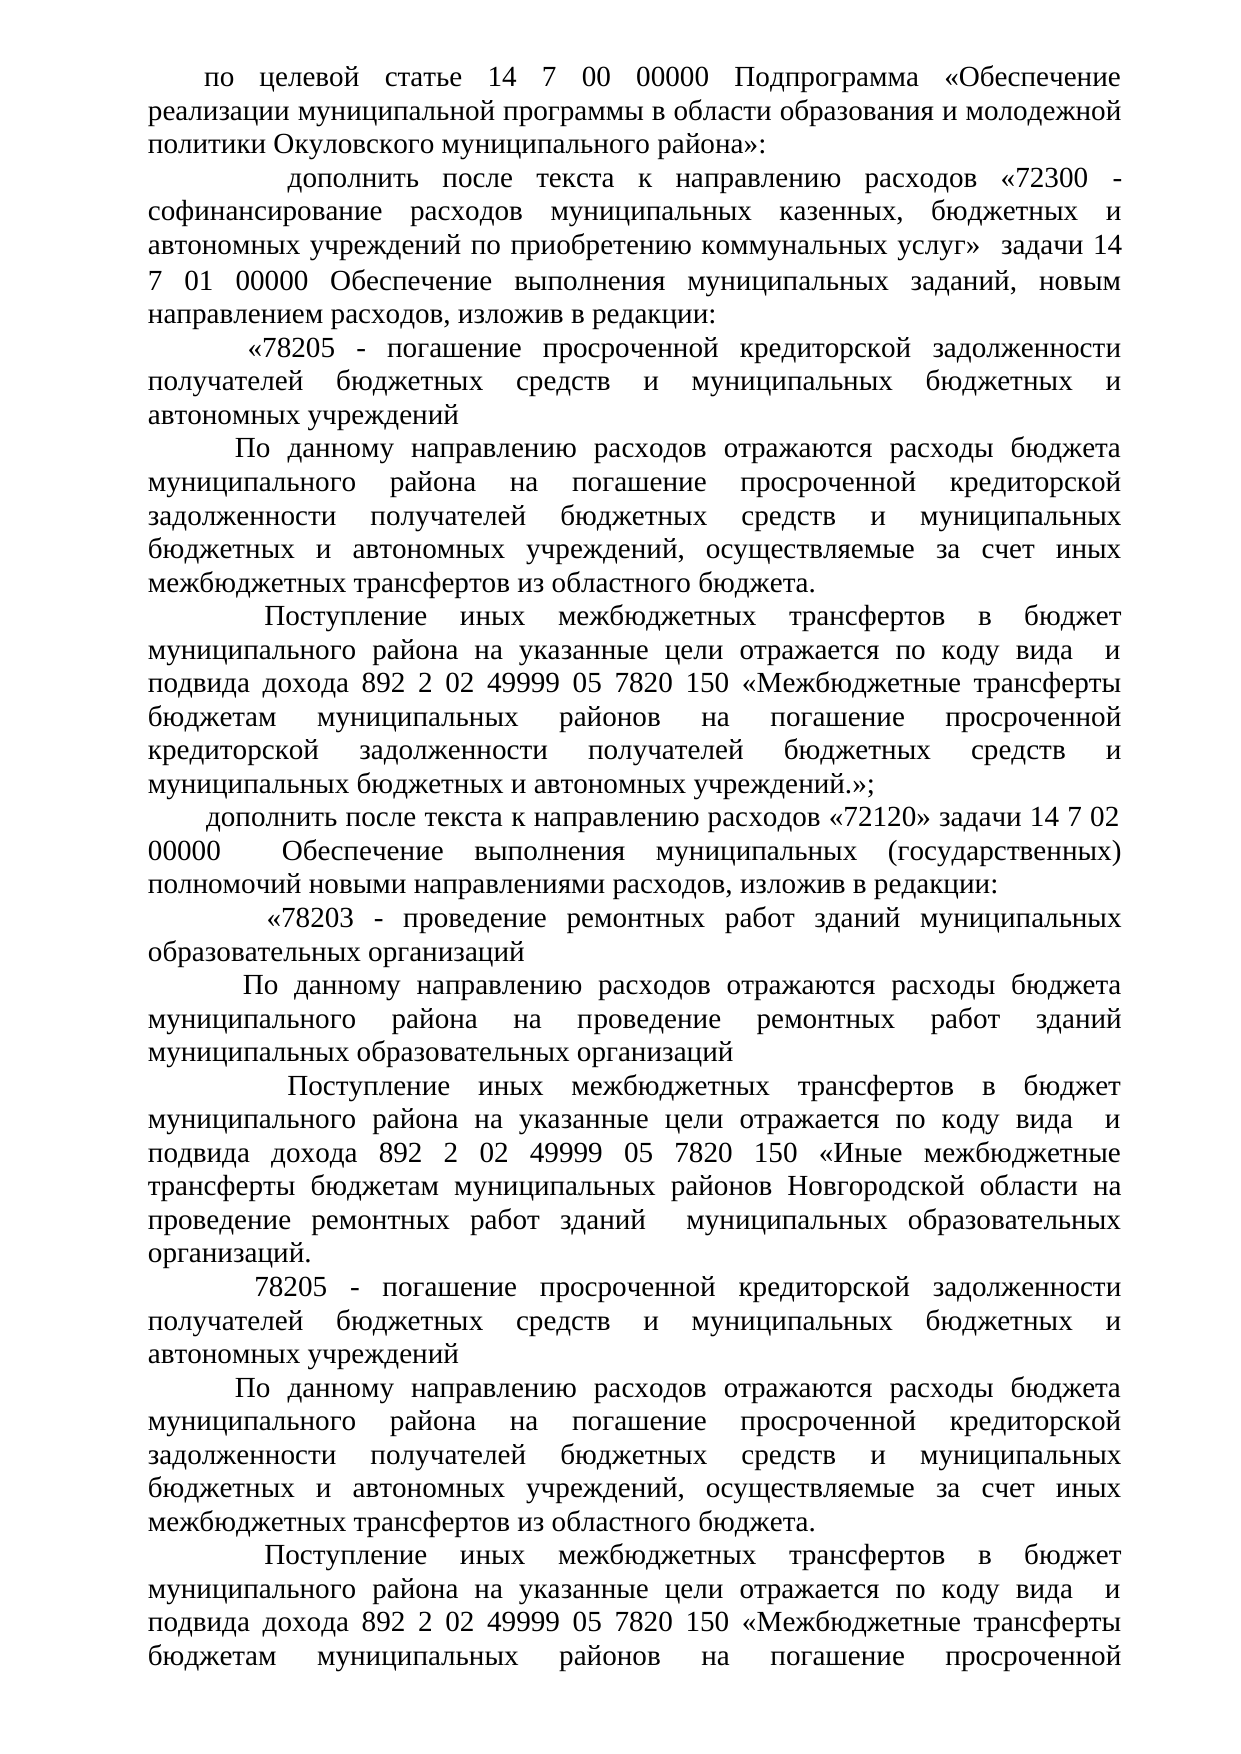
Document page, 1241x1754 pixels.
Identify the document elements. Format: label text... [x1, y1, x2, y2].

text Поступление иных межбюджетных трансфертов в бюджет муниципального района на указанные цели отражается по коду вида и подвида дохода 892 2 02 49999 05 7820 150 «Иные межбюджетные трансферты бюджетам муниципальных районов Новгородской области на проведение ремонтных работ зданий муниципальных образовательных организаций. [148, 1068, 1122, 1269]
text дополнить после текста к направлению расходов «72300 - софинансирование расходов муниципальных казенных, бюджетных и автономных учреждений по приобретению коммунальных услуг» задачи 14 7 01 00000 Обеспечение выполнения муниципальных заданий, новым направлением расходов, изложив в редакции: [148, 160, 1122, 330]
text дополнить после текста к направлению расходов «72120» задачи 14 7 02 00000 Обеспечение выполнения муниципальных (государственных) полномочий новыми направлениями расходов, изложив в редакции: [148, 799, 1122, 900]
text 78205 - погашение просроченной кредиторской задолженности получателей бюджетных средств и муниципальных бюджетных и автономных учреждений [148, 1269, 1122, 1370]
text «78203 - проведение ремонтных работ зданий муниципальных образовательных организаций [148, 900, 1122, 967]
text По данному направлению расходов отражаются расходы бюджета муниципального района на проведение ремонтных работ зданий муниципальных образовательных организаций [148, 967, 1122, 1068]
text «78205 - погашение просроченной кредиторской задолженности получателей бюджетных средств и муниципальных бюджетных и автономных учреждений [148, 330, 1122, 431]
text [148, 1537, 1122, 1672]
text по целевой статье 14 7 00 00000 Подпрограмма «Обеспечение реализации муниципальной программы в области образования и молодежной политики Окуловского муниципального района»: [148, 59, 1122, 160]
